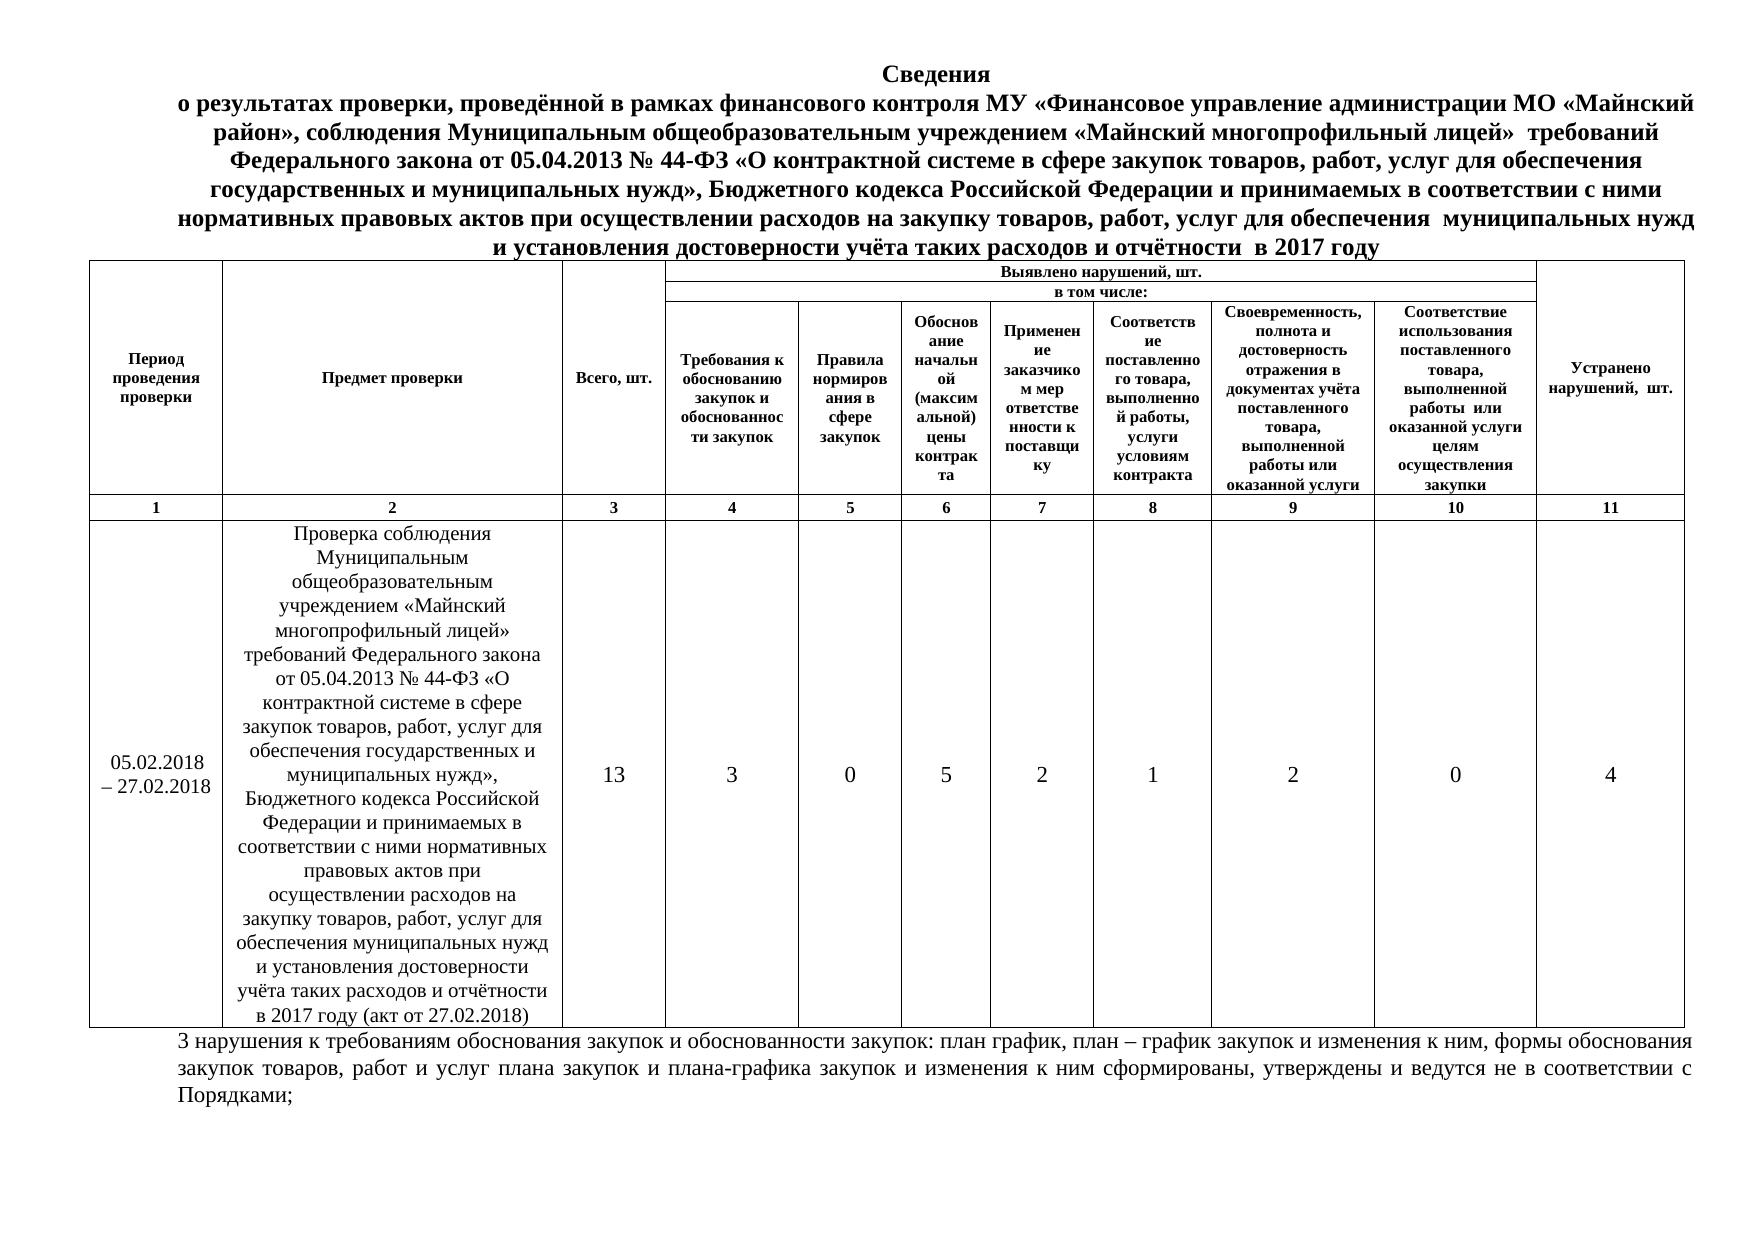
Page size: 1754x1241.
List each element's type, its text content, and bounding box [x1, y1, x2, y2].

table_header Устранено нарушений, шт. [1537, 261, 1684, 493]
table_cell Правила нормирования в сфере закупок [799, 302, 901, 493]
table_cell 2 [991, 521, 1093, 1027]
table_cell 13 [563, 521, 665, 1027]
table_cell 4 [1537, 521, 1684, 1027]
table_cell 3 [563, 495, 665, 520]
table_cell 5 [799, 495, 901, 520]
table_cell 6 [902, 495, 990, 520]
table_cell 2 [223, 495, 562, 520]
table_header Предмет проверки [223, 261, 562, 493]
text о результатах проверки, проведённой в рамках финансового контроля МУ «Финансовое управление администрации МО «Майнский район», соблюдения Муниципальным общеобразовательным учреждением «Майнский многопрофильный лицей» требований Федерального закона от 05.04.2013 № 44-ФЗ «О контрактной системе в сфере закупок товаров, работ, услуг для обеспечения государственных и муниципальных нужд», Бюджетного кодекса Российской Федерации и принимаемых в соответствии с ними нормативных правовых актов при осуществлении расходов на закупку товаров, работ, услуг для обеспечения муниципальных нужд и установления достоверности учёта таких расходов и отчётности в 2017 году [177, 88, 1695, 260]
table_header Всего, шт. [563, 261, 665, 493]
table_cell Обоснование начальной (максимальной) цены контракта [902, 302, 990, 493]
table_cell 1 [1094, 521, 1211, 1027]
table_cell 05.02.2018 – 27.02.2018 [90, 521, 222, 1027]
table_cell Своевременность, полнота и достоверность отражения в документах учёта поставленного товара, выполненной работы или оказанной услуги [1212, 302, 1374, 493]
table_cell 4 [666, 495, 798, 520]
table_cell 0 [799, 521, 901, 1027]
table_cell 2 [1212, 521, 1374, 1027]
table_cell 7 [991, 495, 1093, 520]
table_cell 9 [1212, 495, 1374, 520]
text 3 нарушения к требованиям обоснования закупок и обоснованности закупок: план график, план – график закупок и изменения к ним, формы обоснования закупок товаров, работ и услуг плана закупок и плана-графика закупок и изменения к ним сформированы, утверждены и ведутся не в соответствии с Порядками; [177, 1028, 1695, 1108]
table_cell 8 [1094, 495, 1211, 520]
table_cell Соответствие поставленного товара, выполненной работы, услуги условиям контракта [1094, 302, 1211, 493]
table_header Выявлено нарушений, шт. [666, 261, 1536, 281]
text Сведения [177, 59, 1695, 88]
table_cell 5 [902, 521, 990, 1027]
table_cell Применение заказчиком мер ответственности к поставщику [991, 302, 1093, 493]
table_cell 1 [90, 495, 222, 520]
table_cell в том числе: [666, 282, 1536, 301]
table_cell Требования к обоснованию закупок и обоснованности закупок [666, 302, 798, 493]
table_cell 3 [666, 521, 798, 1027]
table_header Период проведения проверки [90, 261, 222, 493]
table_cell 11 [1537, 495, 1684, 520]
table_cell 0 [1375, 521, 1536, 1027]
table_cell Проверка соблюдения Муниципальным общеобразовательным учреждением «Майнский многопрофильный лицей» требований Федерального закона от 05.04.2013 № 44-ФЗ «О контрактной системе в сфере закупок товаров, работ, услуг для обеспечения государственных и муниципальных нужд», Бюджетного кодекса Российской Федерации и принимаемых в соответствии с ними нормативных правовых актов при осуществлении расходов на закупку товаров, работ, услуг для обеспечения муниципальных нужд и установления достоверности учёта таких расходов и отчётности в 2017 году (акт от 27.02.2018) [223, 521, 562, 1027]
table_cell 10 [1375, 495, 1536, 520]
table_cell Соответствие использования поставленного товара, выполненной работы или оказанной услуги целям осуществления закупки [1375, 302, 1536, 493]
